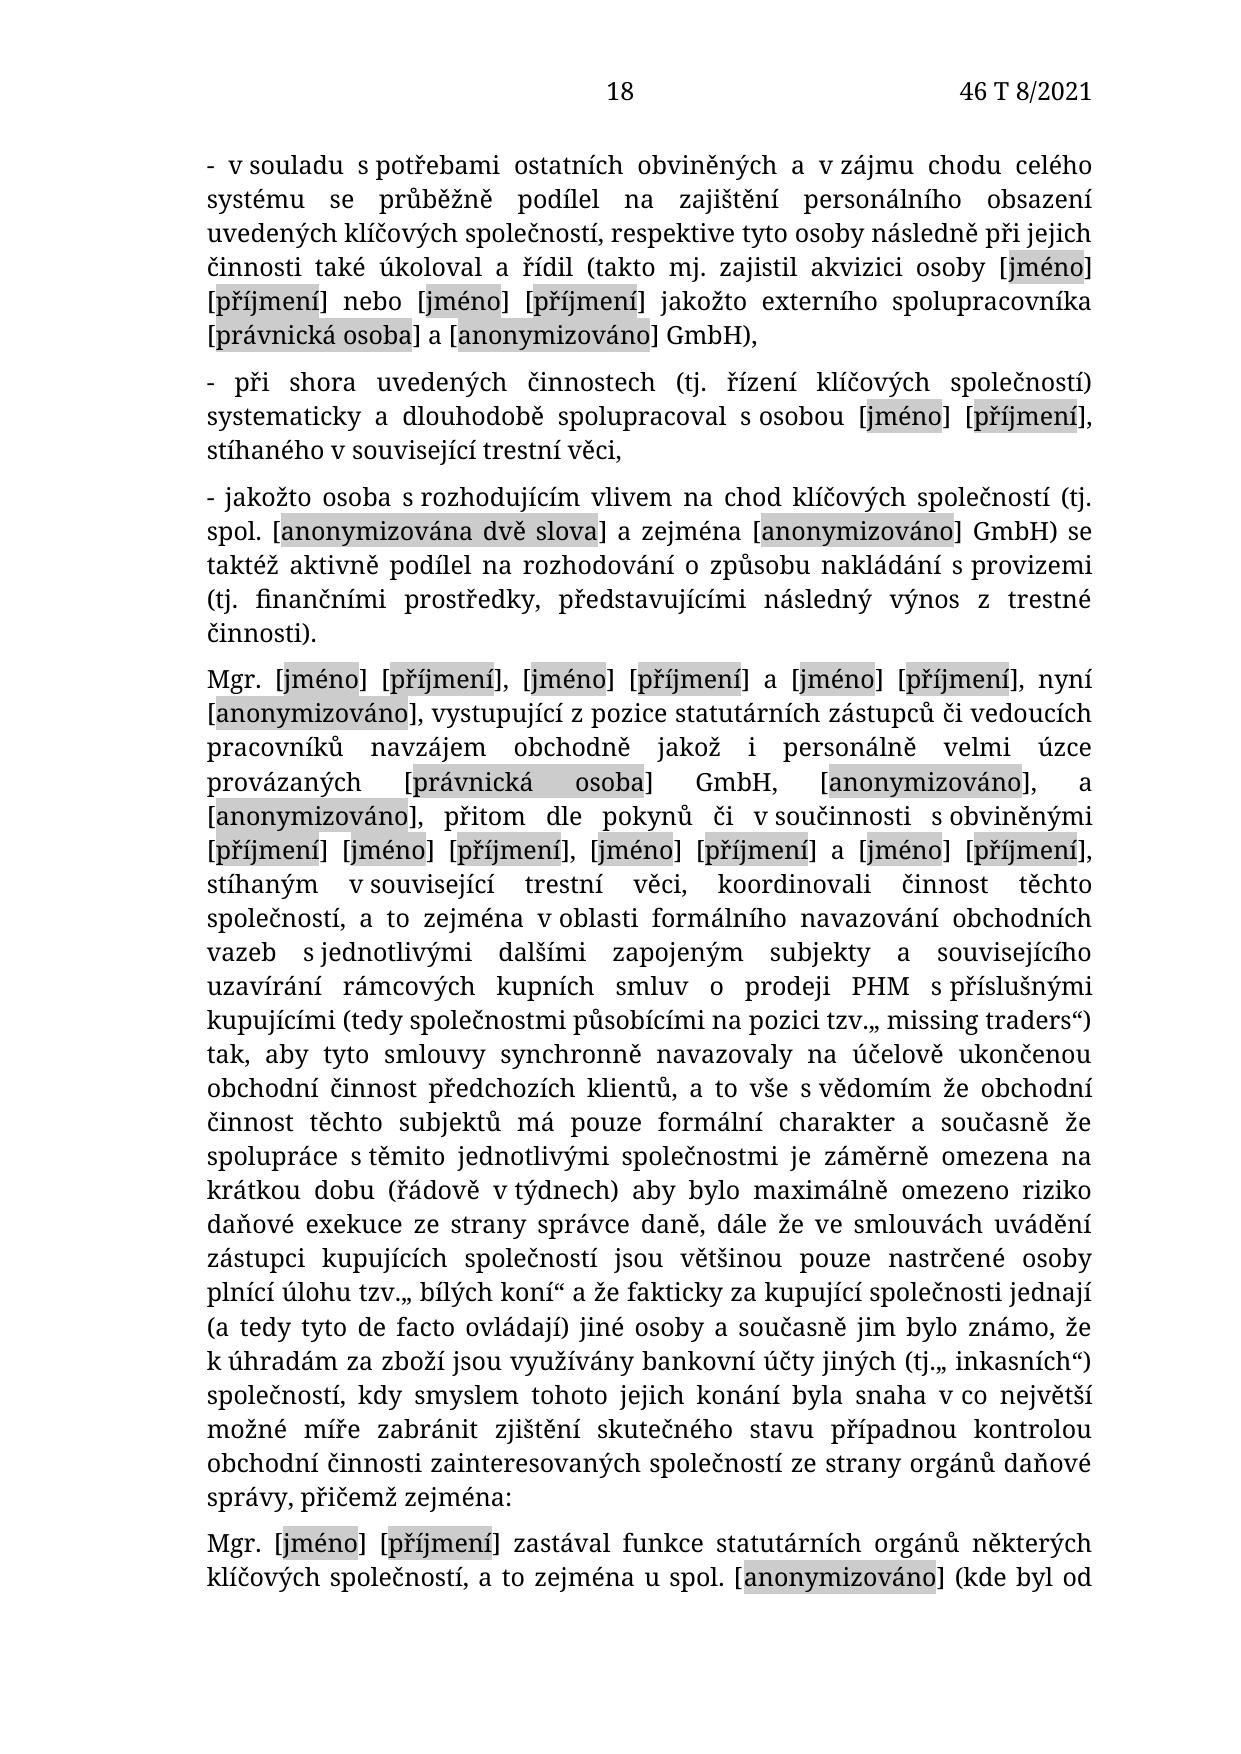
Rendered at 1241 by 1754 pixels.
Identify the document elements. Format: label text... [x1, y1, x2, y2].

text - v souladu s potřebami ostatních obviněných a v zájmu chodu celého systému se průběžně podílel na zajištění personálního obsazení uvedených klíčových společností, respektive tyto osoby následně při jejich činnosti také úkoloval a řídil (takto mj. zajistil akvizici osoby [jméno] [příjmení] nebo [jméno] [příjmení] jakožto externího spolupracovníka [právnická osoba] a [anonymizováno] GmbH), [207, 148, 1093, 352]
text Mgr. [jméno] [příjmení], [jméno] [příjmení] a [jméno] [příjmení], nyní [anonymizováno], vystupující z pozice statutárních zástupců či vedoucích pracovníků navzájem obchodně jakož i personálně velmi úzce provázaných [právnická osoba] GmbH, [anonymizováno], a [anonymizováno], přitom dle pokynů či v součinnosti s obviněnými [příjmení] [jméno] [příjmení], [jméno] [příjmení] a [jméno] [příjmení], stíhaným v související trestní věci, koordinovali činnost těchto společností, a to zejména v oblasti formálního navazování obchodních vazeb s jednotlivými dalšími zapojeným subjekty a souvisejícího uzavírání rámcových kupních smluv o prodeji PHM s příslušnými kupujícími (tedy společnostmi působícími na pozici tzv.„ missing traders“) tak, aby tyto smlouvy synchronně navazovaly na účelově ukončenou obchodní činnost předchozích klientů, a to vše s vědomím že obchodní činnost těchto subjektů má pouze formální charakter a současně že spolupráce s těmito jednotlivými společnostmi je záměrně omezena na krátkou dobu (řádově v týdnech) aby bylo maximálně omezeno riziko daňové exekuce ze strany správce daně, dále že ve smlouvách uvádění zástupci kupujících společností jsou většinou pouze nastrčené osoby plnící úlohu tzv.„ bílých koní“ a že fakticky za kupující společnosti jednají (a tedy tyto de facto ovládají) jiné osoby a současně jim bylo známo, že k úhradám za zboží jsou využívány bankovní účty jiných (tj.„ inkasních“) společností, kdy smyslem tohoto jejich konání byla snaha v co největší možné míře zabránit zjištění skutečného stavu případnou kontrolou obchodní činnosti zainteresovaných společností ze strany orgánů daňové správy, přičemž zejména: [207, 662, 1093, 1513]
text - při shora uvedených činnostech (tj. řízení klíčových společností) systematicky a dlouhodobě spolupracoval s osobou [jméno] [příjmení], stíhaného v související trestní věci, [207, 364, 1093, 467]
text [207, 1526, 1093, 1594]
text - jakožto osoba s rozhodujícím vlivem na chod klíčových společností (tj. spol. [anonymizována dvě slova] a zejména [anonymizováno] GmbH) se taktéž aktivně podílel na rozhodování o způsobu nakládání s provizemi (tj. finančními prostředky, představujícími následný výnos z trestné činnosti). [207, 479, 1093, 649]
